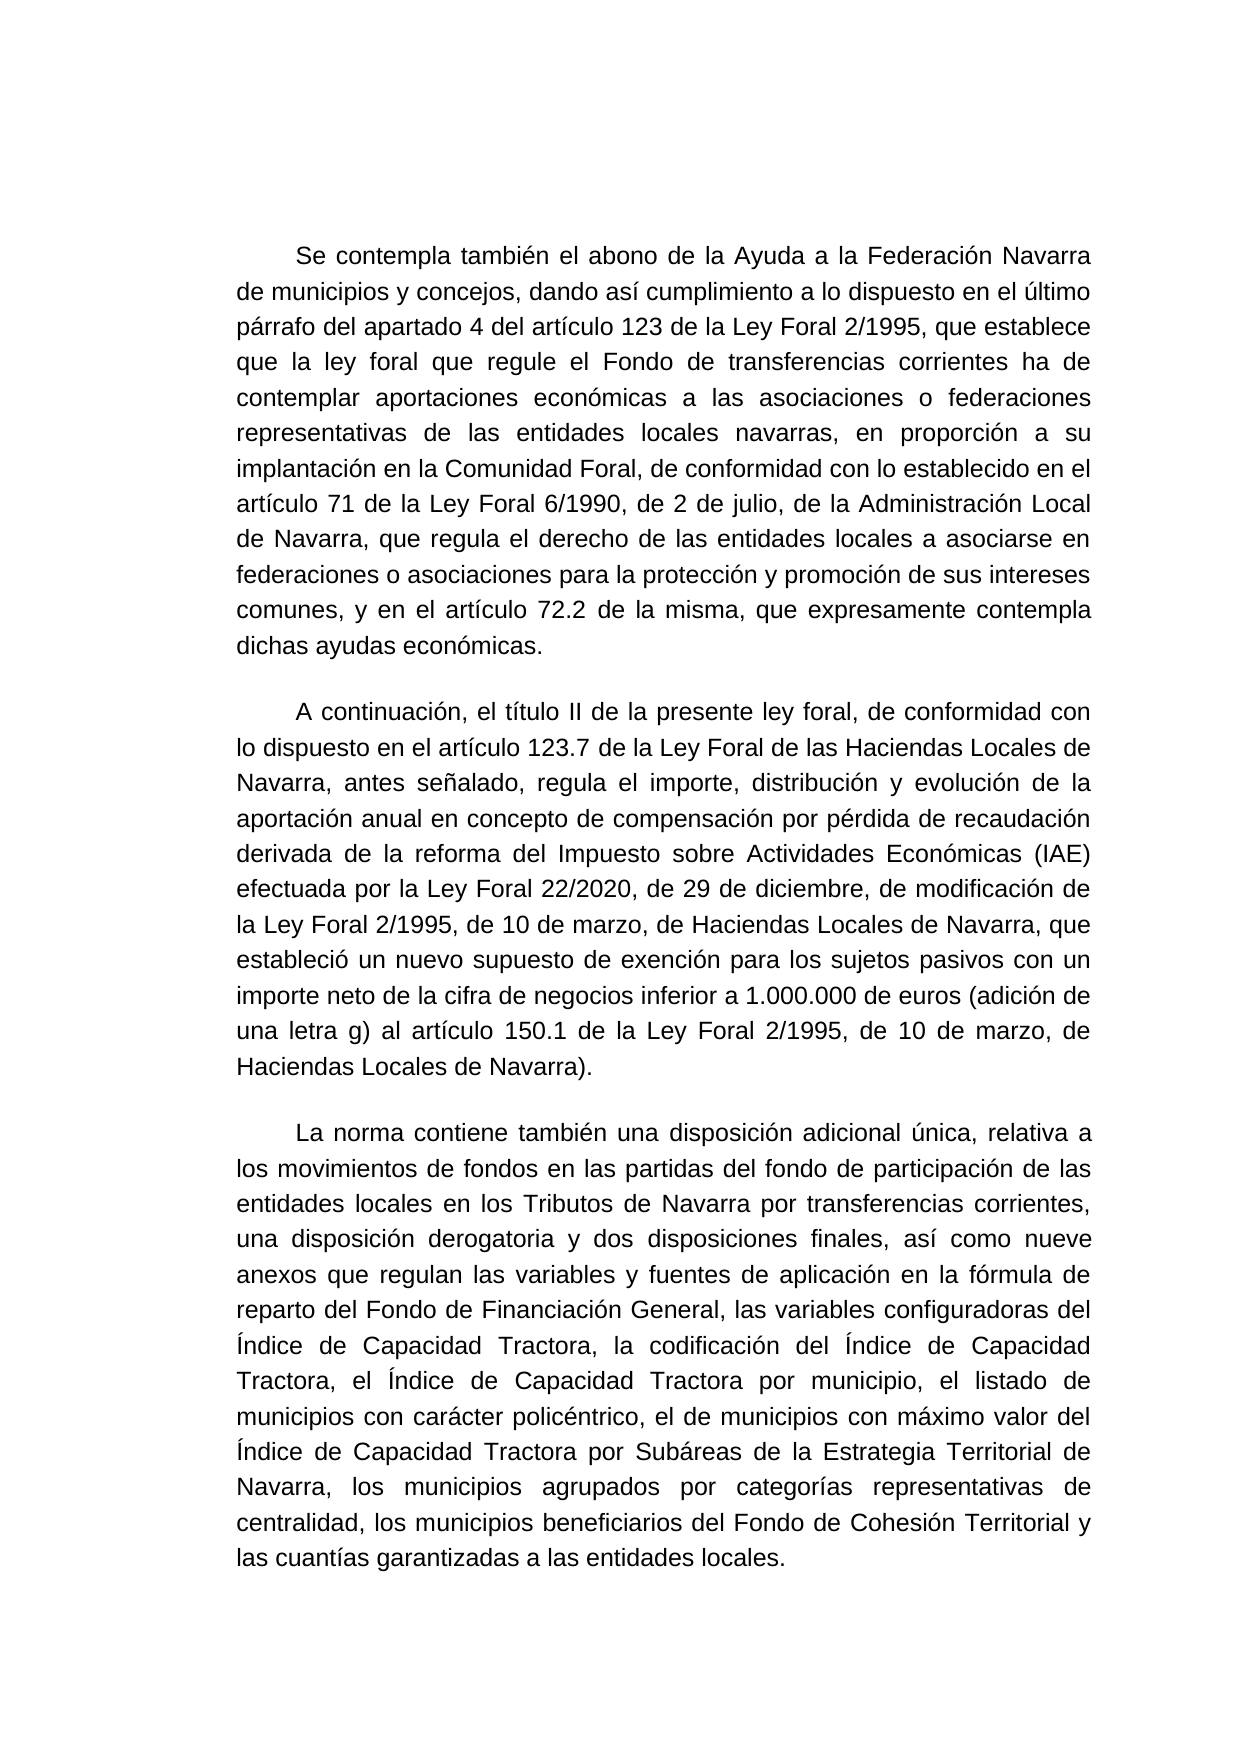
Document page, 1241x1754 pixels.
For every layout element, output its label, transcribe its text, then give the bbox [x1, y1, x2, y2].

text A continuación, el título II de la presente ley foral, de conformidad con lo dispuesto en el artículo 123.7 de la Ley Foral de las Haciendas Locales de Navarra, antes señalado, regula el importe, distribución y evolución de la aportación anual en concepto de compensación por pérdida de recaudación derivada de la reforma del Impuesto sobre Actividades Económicas (IAE) efectuada por la Ley Foral 22/2020, de 29 de diciembre, de modificación de la Ley Foral 2/1995, de 10 de marzo, de Haciendas Locales de Navarra, que estableció un nuevo supuesto de exención para los sujetos pasivos con un importe neto de la cifra de negocios inferior a 1.000.000 de euros (adición de una letra g) al artículo 150.1 de la Ley Foral 2/1995, de 10 de marzo, de Haciendas Locales de Navarra). [236, 692, 1092, 1082]
text Se contempla también el abono de la Ayuda a la Federación Navarra de municipios y concejos, dando así cumplimiento a lo dispuesto en el último párrafo del apartado 4 del artículo 123 de la Ley Foral 2/1995, que establece que la ley foral que regule el Fondo de transferencias corrientes ha de contemplar aportaciones económicas a las asociaciones o federaciones representativas de las entidades locales navarras, en proporción a su implantación en la Comunidad Foral, de conformidad con lo establecido en el artículo 71 de la Ley Foral 6/1990, de 2 de julio, de la Administración Local de Navarra, que regula el derecho de las entidades locales a asociarse en federaciones o asociaciones para la protección y promoción de sus intereses comunes, y en el artículo 72.2 de la misma, que expresamente contempla dichas ayudas económicas. [236, 236, 1092, 661]
text La norma contiene también una disposición adicional única, relativa a los movimientos de fondos en las partidas del fondo de participación de las entidades locales en los Tributos de Navarra por transferencias corrientes, una disposición derogatoria y dos disposiciones finales, así como nueve anexos que regulan las variables y fuentes de aplicación en la fórmula de reparto del Fondo de Financiación General, las variables configuradoras del Índice de Capacidad Tractora, la codificación del Índice de Capacidad Tractora, el Índice de Capacidad Tractora por municipio, el listado de municipios con carácter policéntrico, el de municipios con máximo valor del Índice de Capacidad Tractora por Subáreas de la Estrategia Territorial de Navarra, los municipios agrupados por categorías representativas de centralidad, los municipios beneficiarios del Fondo de Cohesión Territorial y las cuantías garantizadas a las entidades locales. [236, 1113, 1092, 1574]
